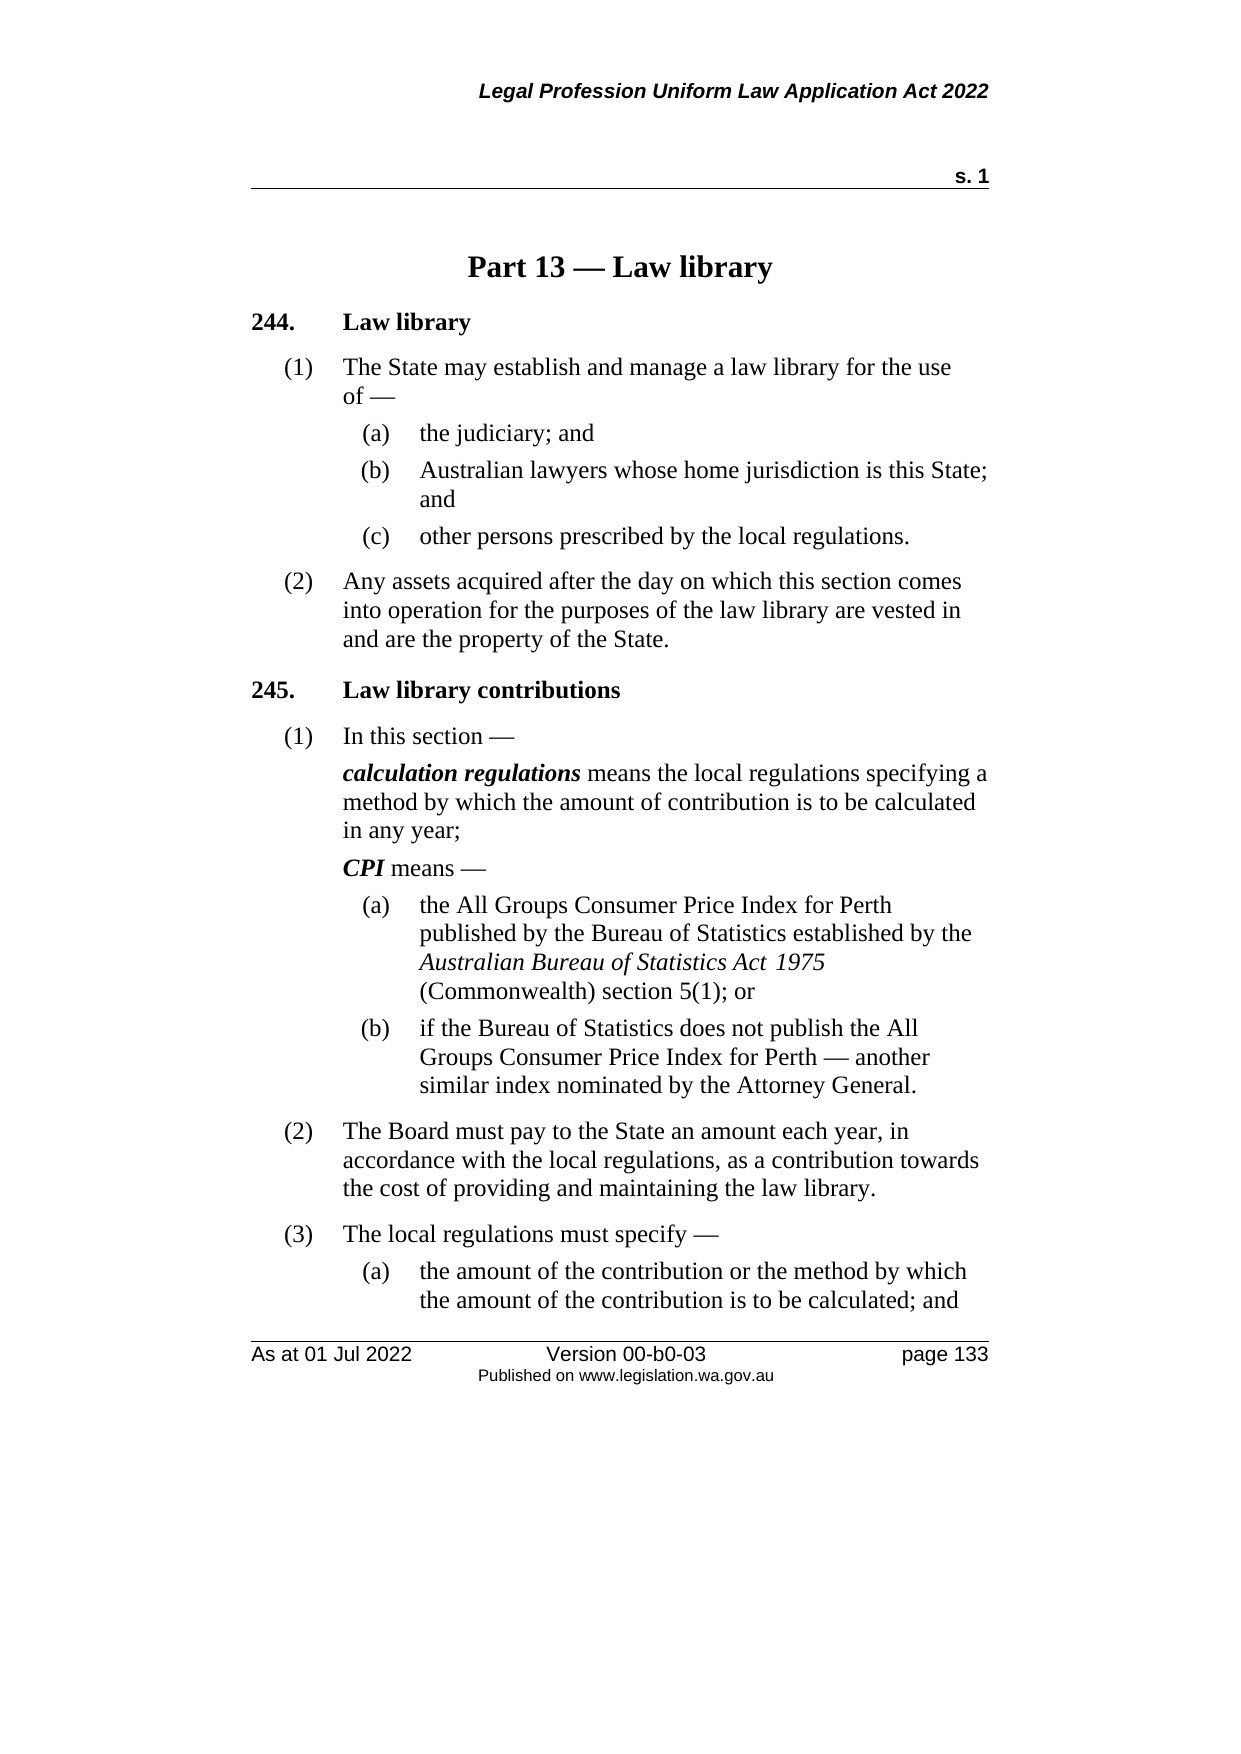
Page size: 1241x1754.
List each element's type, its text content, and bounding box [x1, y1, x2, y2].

text (b) Australian lawyers whose home jurisdiction is this State; and [251, 455, 989, 513]
text CPI means — [251, 853, 989, 881]
text (b) if the Bureau of Statistics does not publish the All Groups Consumer Price Index for Perth — another similar index nominated by the Attorney General. [251, 1013, 989, 1099]
text (2) The Board must pay to the State an amount each year, in accordance with the local regulations, as a contribution towards the cost of providing and maintaining the law library. [251, 1116, 989, 1202]
text (2) Any assets acquired after the day on which this section comes into operation for the purposes of the law library are vested in and are the property of the State. [251, 566, 989, 653]
text (1) In this section — [251, 721, 989, 750]
text (a) the amount of the contribution or the method by which the amount of the contribution is to be calculated; and [251, 1256, 989, 1313]
subtitle 244. Law library [251, 307, 989, 336]
subtitle 245. Law library contributions [251, 676, 989, 704]
text calculation regulations means the local regulations specifying a method by which the amount of contribution is to be calculated in any year; [251, 758, 989, 844]
text (a) the judiciary; and [251, 418, 989, 447]
text (3) The local regulations must specify — [251, 1219, 989, 1248]
text (c) other persons prescribed by the local regulations. [251, 521, 989, 550]
subtitle Part 13 — Law library [251, 248, 989, 284]
text (1) The State may establish and manage a law library for the use of — [251, 352, 989, 410]
text (a) the All Groups Consumer Price Index for Perth published by the Bureau of Statistics established by the Australian Bureau of Statistics Act 1975 (Commonwealth) section 5(1); or [251, 890, 989, 1005]
